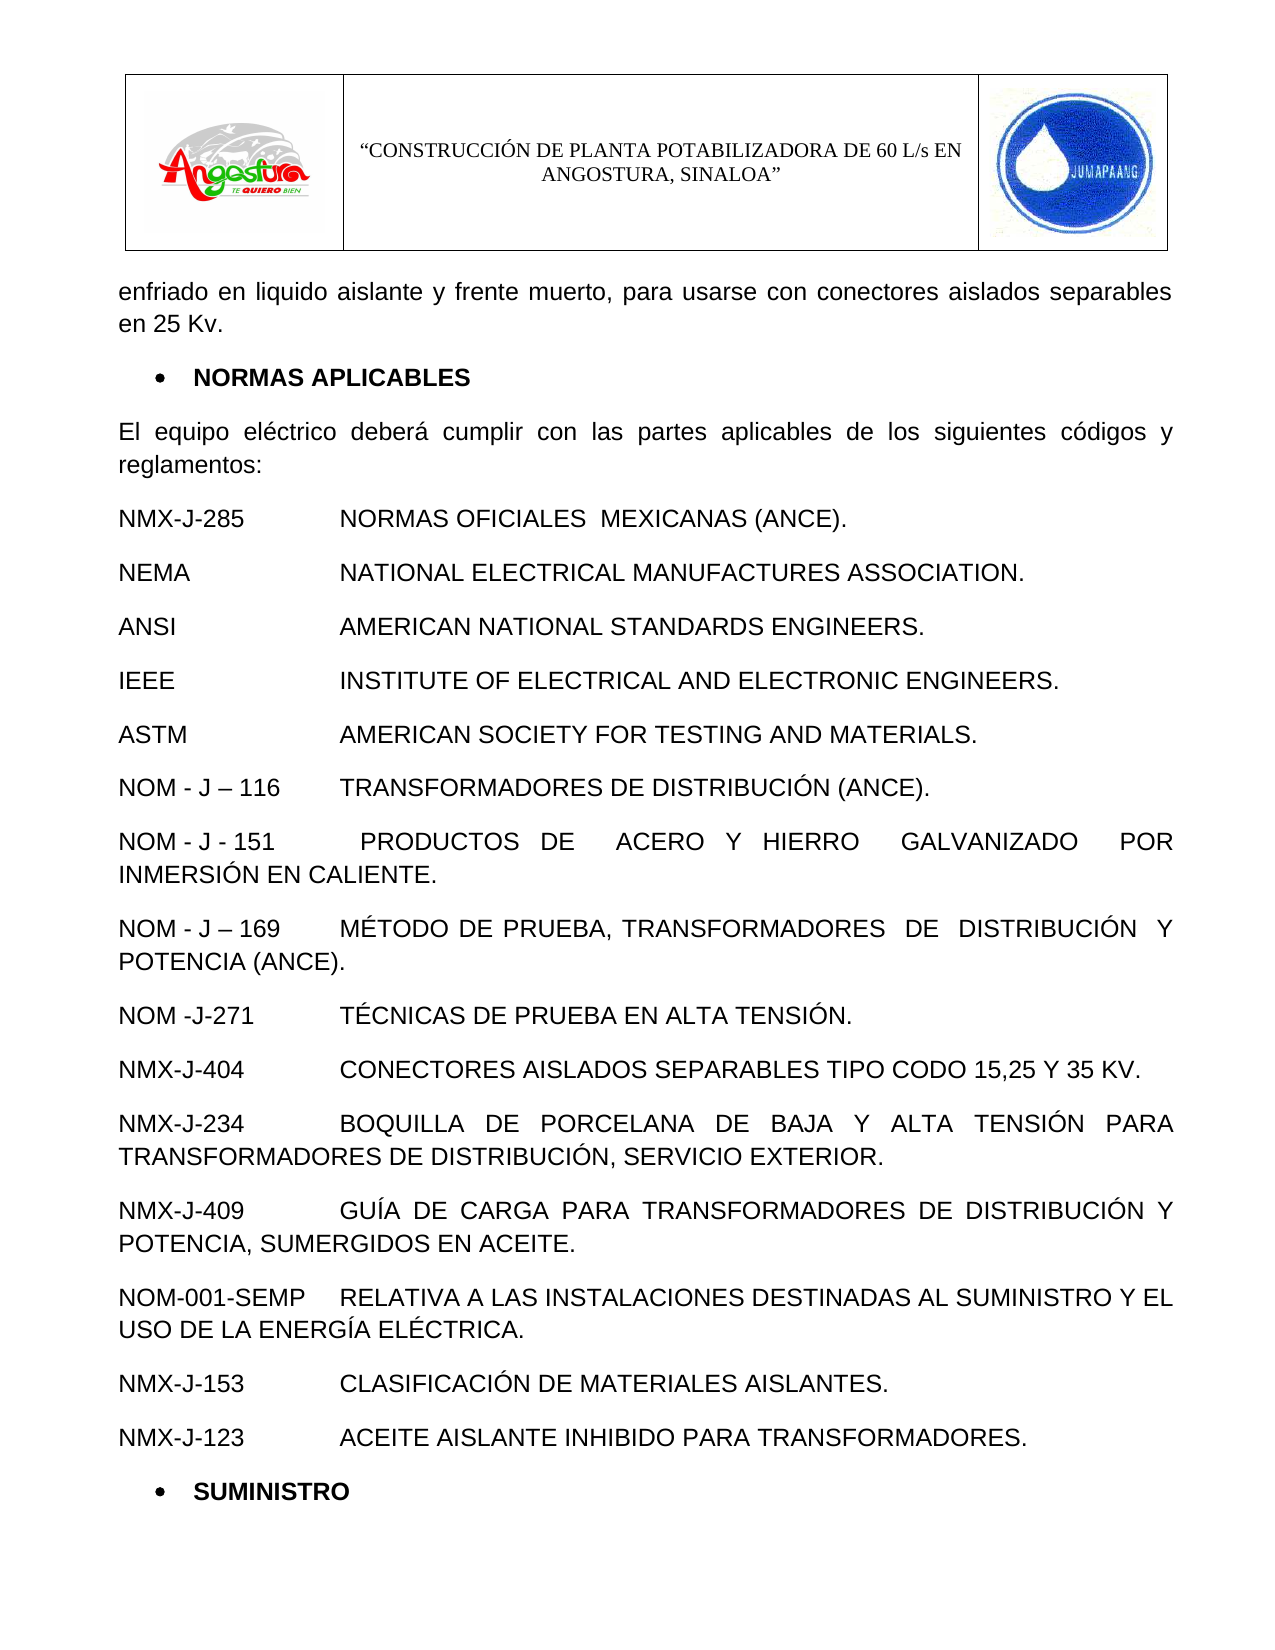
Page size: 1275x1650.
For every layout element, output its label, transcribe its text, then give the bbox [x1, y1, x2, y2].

text ASTM AMERICAN SOCIETY FOR TESTING AND MATERIALS. [118, 719, 1174, 748]
text NOM-001-SEMP RELATIVA A LAS INSTALACIONES DESTINADAS AL SUMINISTRO Y EL USO DE LA ENERGÍA ELÉCTRICA. [118, 1282, 1174, 1344]
text NOM - J – 169 MÉTODO DE PRUEBA, TRANSFORMADORES DE DISTRIBUCIÓN Y POTENCIA (ANCE). [118, 914, 1174, 976]
text NMX-J-234 BOQUILLA DE PORCELANA DE BAJA Y ALTA TENSIÓN PARA TRANSFORMADORES DE DISTRIBUCIÓN, SERVICIO EXTERIOR. [118, 1109, 1174, 1171]
text NMX-J-409 GUÍA DE CARGA PARA TRANSFORMADORES DE DISTRIBUCIÓN Y POTENCIA, SUMERGIDOS EN ACEITE. [118, 1196, 1174, 1257]
text NOM -J-271 TÉCNICAS DE PRUEBA EN ALTA TENSIÓN. [118, 1001, 1174, 1030]
text NMX-J-153 CLASIFICACIÓN DE MATERIALES AISLANTES. [118, 1369, 1174, 1398]
text NEMA NATIONAL ELECTRICAL MANUFACTURES ASSOCIATION. [118, 558, 1174, 587]
text NOM - J – 116 TRANSFORMADORES DE DISTRIBUCIÓN (ANCE). [118, 773, 1174, 802]
text ANSI AMERICAN NATIONAL STANDARDS ENGINEERS. [118, 612, 1174, 641]
text IEEE INSTITUTE OF ELECTRICAL AND ELECTRONIC ENGINEERS. [118, 666, 1174, 694]
text NOM - J - 151 PRODUCTOS DE ACERO Y HIERRO GALVANIZADO POR INMERSIÓN EN CALIENTE. [118, 827, 1174, 889]
text El equipo eléctrico deberá cumplir con las partes aplicables de los siguientes códigos y reglamentos: [118, 417, 1174, 479]
text NMX-J-123 ACEITE AISLANTE INHIBIDO PARA TRANSFORMADORES. [118, 1423, 1174, 1452]
list NORMAS APLICABLES [156, 363, 1174, 392]
picture [144, 91, 325, 233]
text NMX-J-404 CONECTORES AISLADOS SEPARABLES TIPO CODO 15,25 Y 35 KV. [118, 1055, 1174, 1084]
picture [989, 88, 1157, 237]
list SUMINISTRO [156, 1477, 1174, 1506]
text NMX-J-285 NORMAS OFICIALES MEXICANAS (ANCE). [118, 504, 1174, 533]
